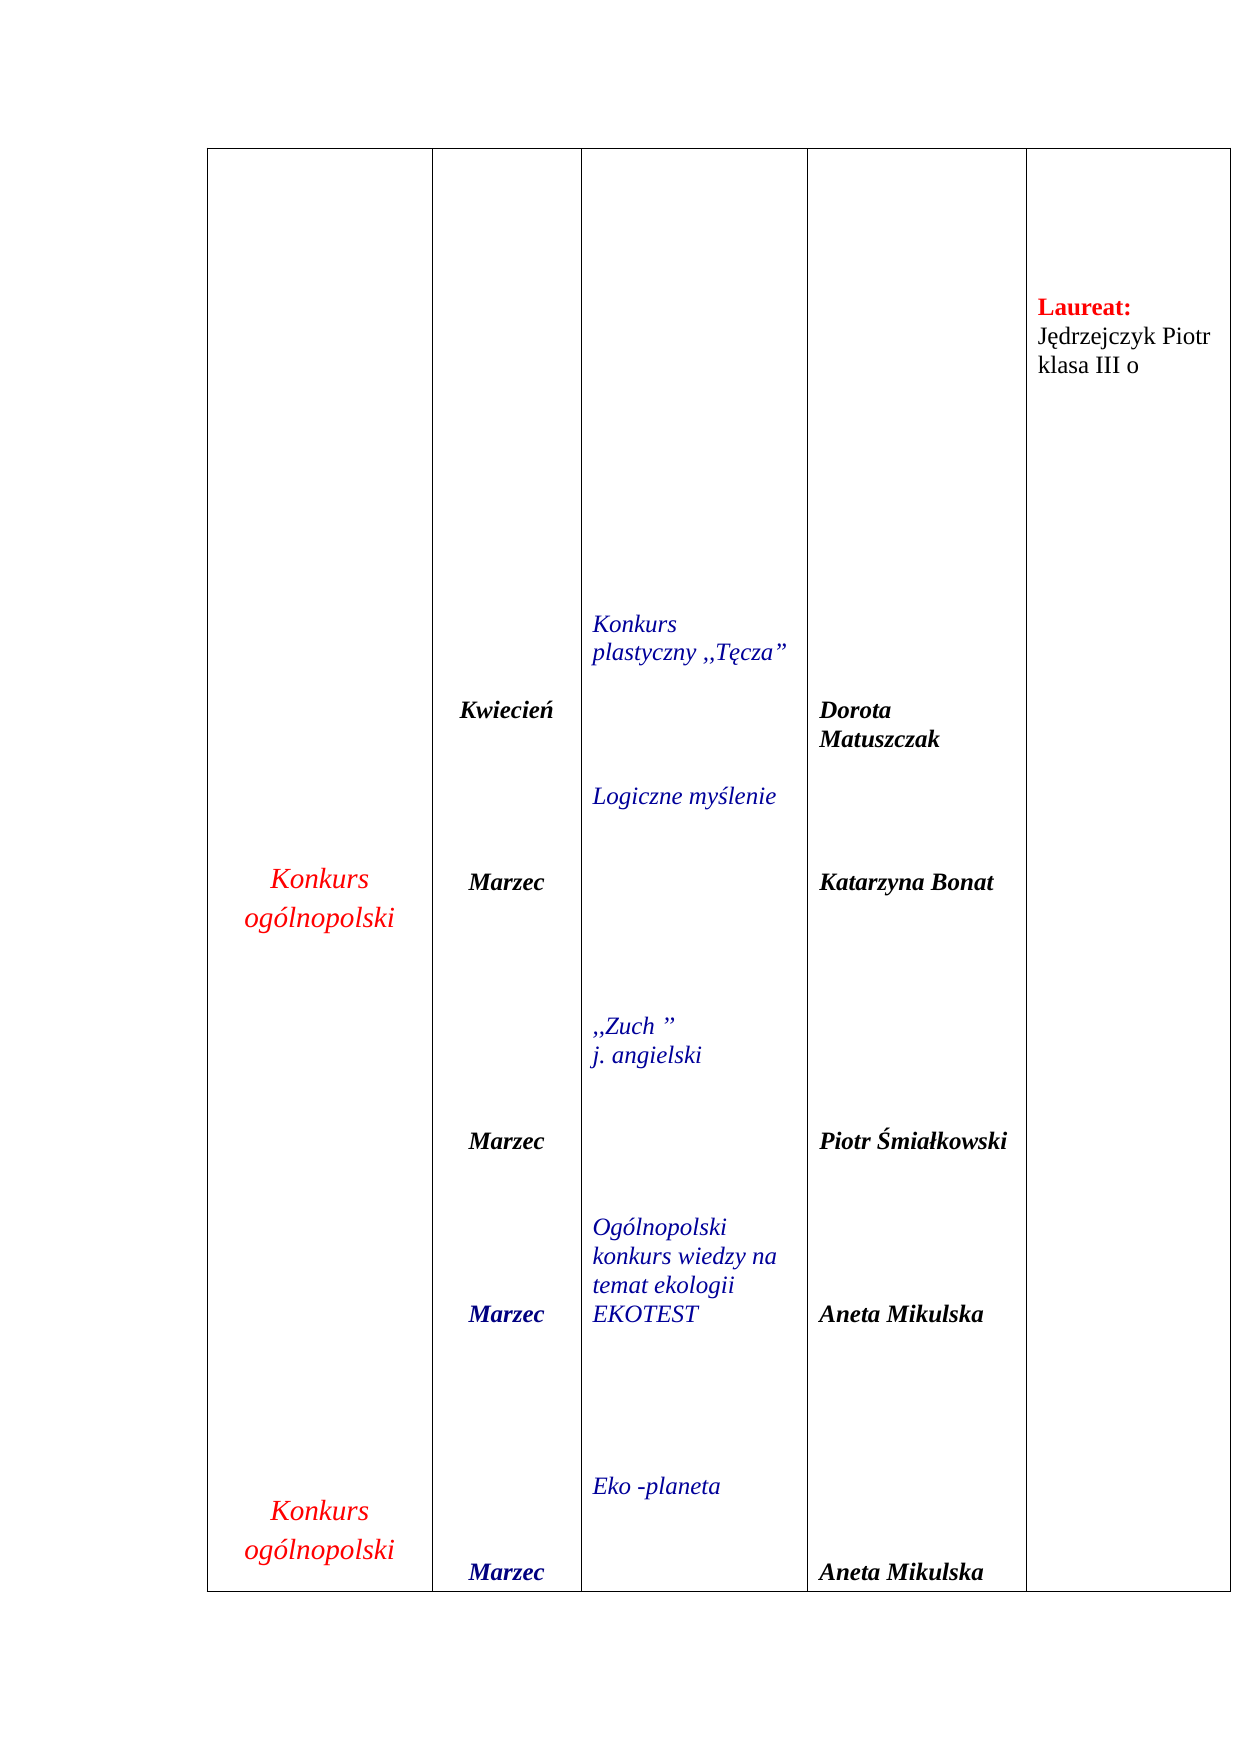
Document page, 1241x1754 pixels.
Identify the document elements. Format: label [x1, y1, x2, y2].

table_cell [433, 149, 581, 1591]
table_cell [208, 149, 432, 1591]
table_cell [582, 149, 807, 1591]
table_cell [808, 149, 1026, 1591]
table_cell [1027, 149, 1230, 1591]
